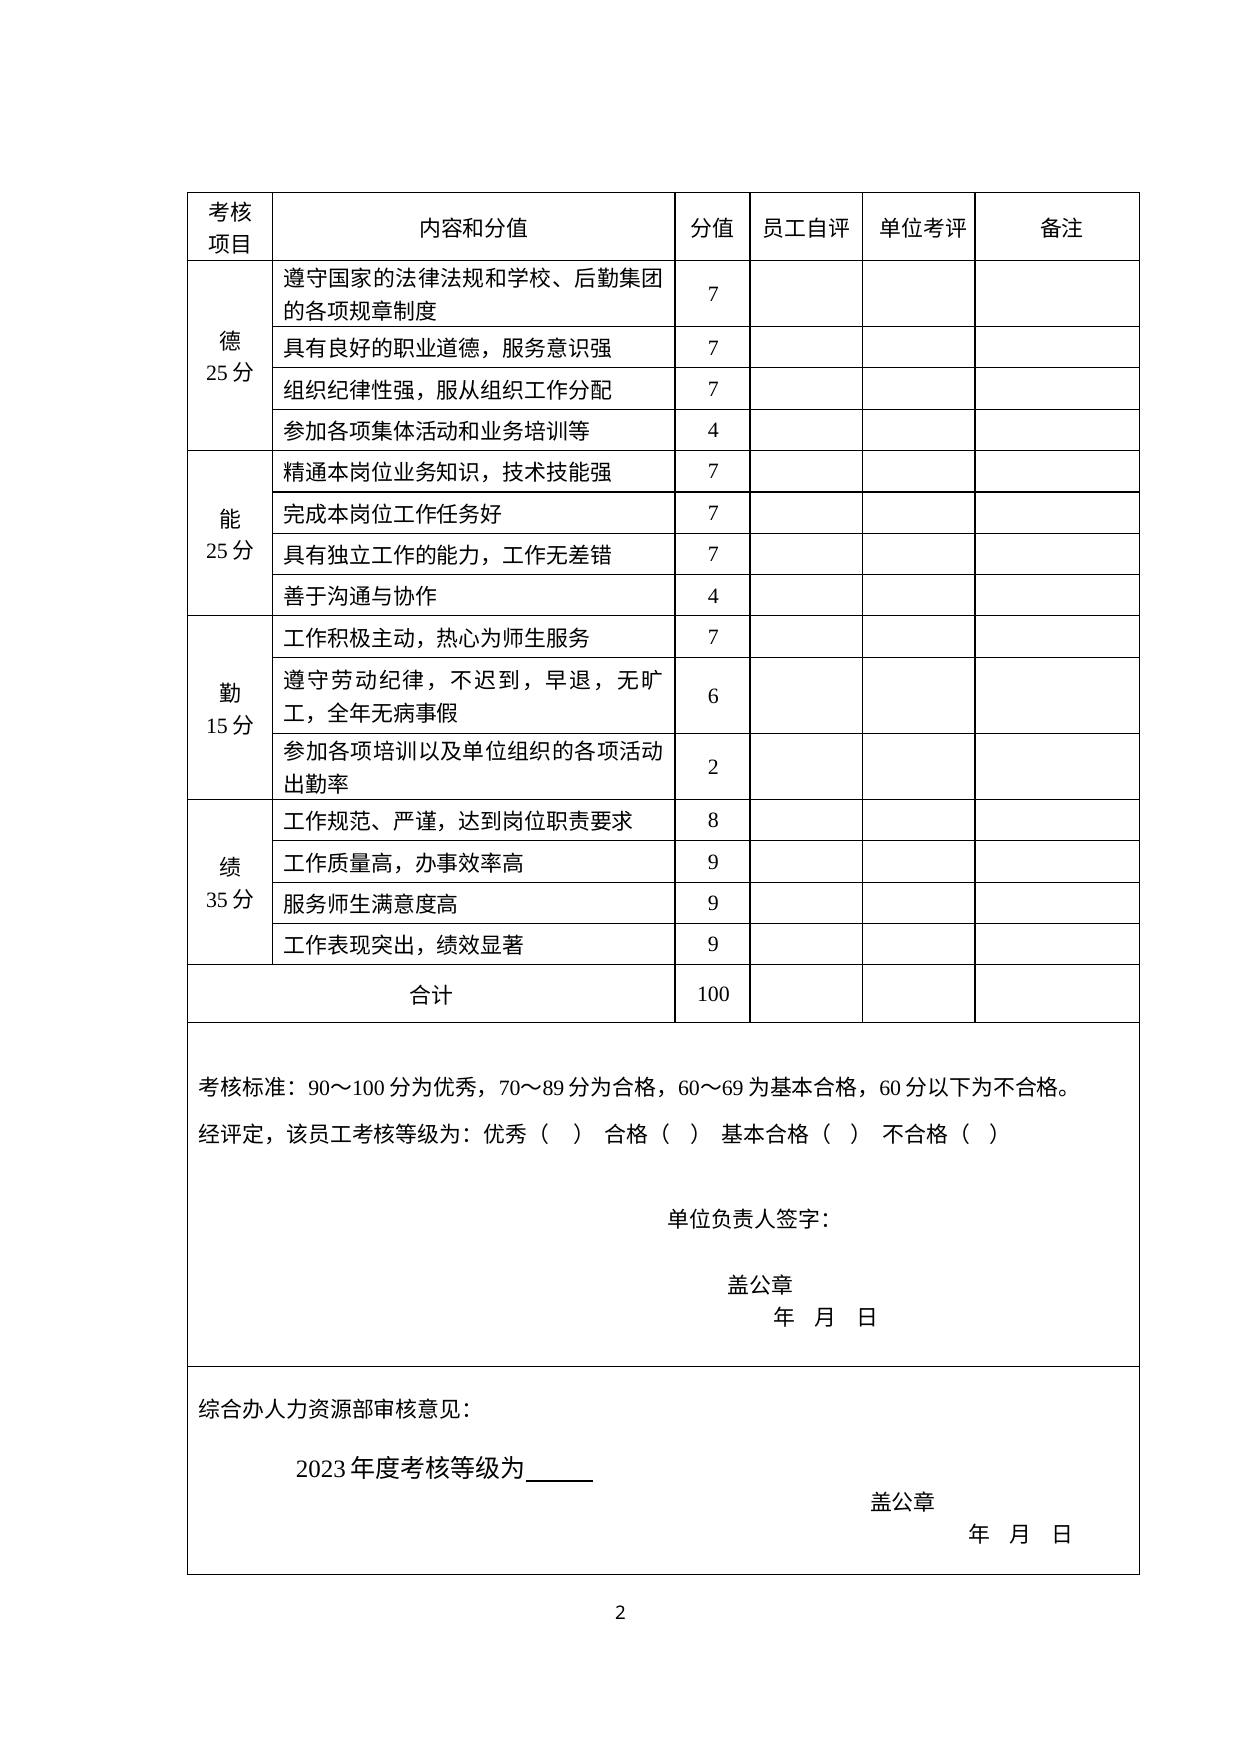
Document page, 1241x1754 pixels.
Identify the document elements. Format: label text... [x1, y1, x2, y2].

table_cell 参加各项集体活动和业务培训等 [273, 410, 674, 450]
table_cell [751, 534, 862, 574]
table_cell 4 [676, 410, 749, 450]
table_cell [863, 924, 974, 964]
table_cell [976, 410, 1139, 450]
table_cell [976, 534, 1139, 574]
table_cell [751, 616, 862, 657]
table_cell [751, 924, 862, 964]
table_cell 7 [676, 368, 749, 409]
table_cell [751, 734, 862, 799]
table_cell 工作规范、严谨，达到岗位职责要求 [273, 800, 674, 840]
table_cell 2 [676, 734, 749, 799]
table_cell 组织纪律性强，服从组织工作分配 [273, 368, 674, 409]
table_cell 具有良好的职业道德，服务意识强 [273, 327, 674, 367]
table_cell 工作积极主动，热心为师生服务 [273, 616, 674, 657]
table_cell 7 [676, 616, 749, 657]
table_cell [863, 734, 974, 799]
table_cell [976, 800, 1139, 840]
table_cell [863, 368, 974, 409]
table_cell [976, 616, 1139, 657]
table_header 考核项目 [188, 193, 272, 260]
table_cell 7 [676, 493, 749, 533]
table_cell 完成本岗位工作任务好 [273, 493, 674, 533]
table_cell [976, 658, 1139, 733]
table_header 单位考评 [863, 193, 974, 260]
table_cell [976, 965, 1139, 1022]
table_cell 考核标准：90～100分为优秀，70～89分为合格，60～69为基本合格，60分以下为不合格。 经评定，该员工考核等级为：优秀（ ） 合格（ ） 基本合格（ ） 不合格（ ） 单位负责人签字： 盖公章 年 月 日 [188, 1023, 1139, 1366]
table_cell [863, 451, 974, 491]
table_cell [976, 575, 1139, 615]
table_cell 100 [676, 965, 749, 1022]
table_cell 参加各项培训以及单位组织的各项活动出勤率 [273, 734, 674, 799]
table_cell 服务师生满意度高 [273, 883, 674, 923]
table_cell 9 [676, 883, 749, 923]
table_cell [751, 410, 862, 450]
table_cell [863, 493, 974, 533]
table_cell 7 [676, 451, 749, 491]
table_cell 勤 15分 [188, 616, 272, 799]
table_cell [863, 410, 974, 450]
table_cell [751, 965, 862, 1022]
table_cell [863, 327, 974, 367]
table_cell 7 [676, 261, 749, 326]
table_cell [751, 841, 862, 882]
table_cell [976, 451, 1139, 491]
table_header 内容和分值 [273, 193, 674, 260]
table_cell 精通本岗位业务知识，技术技能强 [273, 451, 674, 491]
table_cell 工作表现突出，绩效显著 [273, 924, 674, 964]
table_cell 遵守劳动纪律，不迟到，早退，无旷工，全年无病事假 [273, 658, 674, 733]
table_cell 9 [676, 924, 749, 964]
table_cell [863, 575, 974, 615]
table_cell [863, 965, 974, 1022]
table_cell 德 25分 [188, 261, 272, 450]
table_cell [863, 841, 974, 882]
table_cell [976, 261, 1139, 326]
table_cell [863, 883, 974, 923]
table_cell [751, 493, 862, 533]
table_cell 8 [676, 800, 749, 840]
table_cell [751, 800, 862, 840]
table_cell [863, 616, 974, 657]
table_cell 7 [676, 534, 749, 574]
table_cell 善于沟通与协作 [273, 575, 674, 615]
table_cell 遵守国家的法律法规和学校、后勤集团的各项规章制度 [273, 261, 674, 326]
table_cell [976, 883, 1139, 923]
table_cell 合计 [188, 965, 674, 1022]
table_cell 绩 35分 [188, 800, 272, 964]
table_header 分值 [676, 193, 749, 260]
table_cell 能 25分 [188, 451, 272, 615]
table_cell 综合办人力资源部审核意见： 2023年度考核等级为 盖公章 年 月 日 [188, 1367, 1139, 1573]
table_header 备注 [976, 193, 1139, 260]
table_cell 9 [676, 841, 749, 882]
table_cell [863, 658, 974, 733]
table_cell 7 [676, 327, 749, 367]
table_cell 6 [676, 658, 749, 733]
table_cell [751, 261, 862, 326]
table_cell [976, 368, 1139, 409]
table_cell [751, 575, 862, 615]
table_cell [751, 368, 862, 409]
table_cell [863, 261, 974, 326]
table_cell [976, 924, 1139, 964]
table_cell [751, 451, 862, 491]
table_cell [863, 800, 974, 840]
table_cell 工作质量高，办事效率高 [273, 841, 674, 882]
table_cell [976, 841, 1139, 882]
table_cell 具有独立工作的能力，工作无差错 [273, 534, 674, 574]
table_cell [976, 493, 1139, 533]
table_cell [976, 327, 1139, 367]
table_cell [863, 534, 974, 574]
table_header 员工自评 [751, 193, 862, 260]
table_cell [976, 734, 1139, 799]
table_cell [751, 327, 862, 367]
table_cell 4 [676, 575, 749, 615]
table_cell [751, 658, 862, 733]
table_cell [751, 883, 862, 923]
